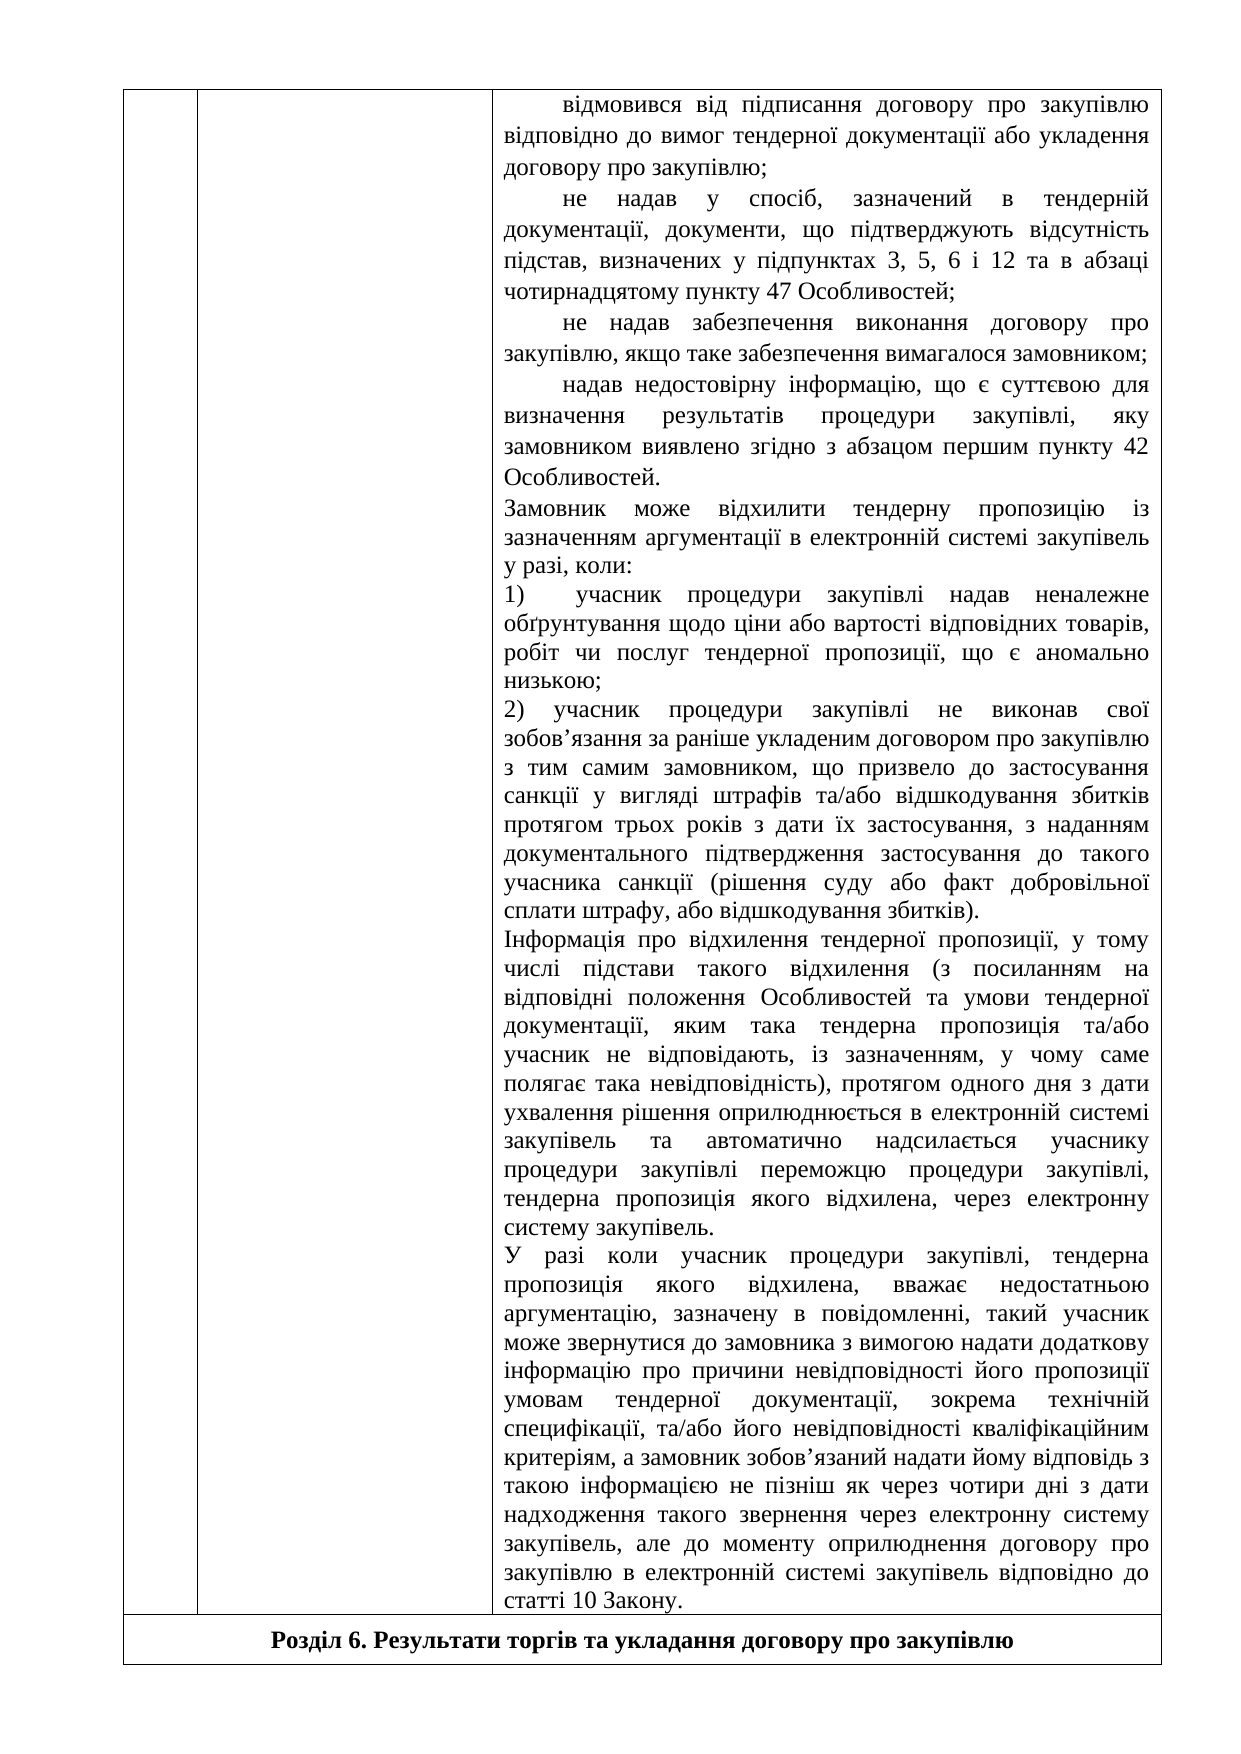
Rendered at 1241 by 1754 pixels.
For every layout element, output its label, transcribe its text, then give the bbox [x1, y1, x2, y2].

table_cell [198, 90, 492, 1614]
table_cell Розділ 6. Результати торгів та укладання договору про закупівлю [124, 1615, 1161, 1663]
table_cell 3 [124, 90, 197, 1614]
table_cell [493, 90, 1161, 1614]
